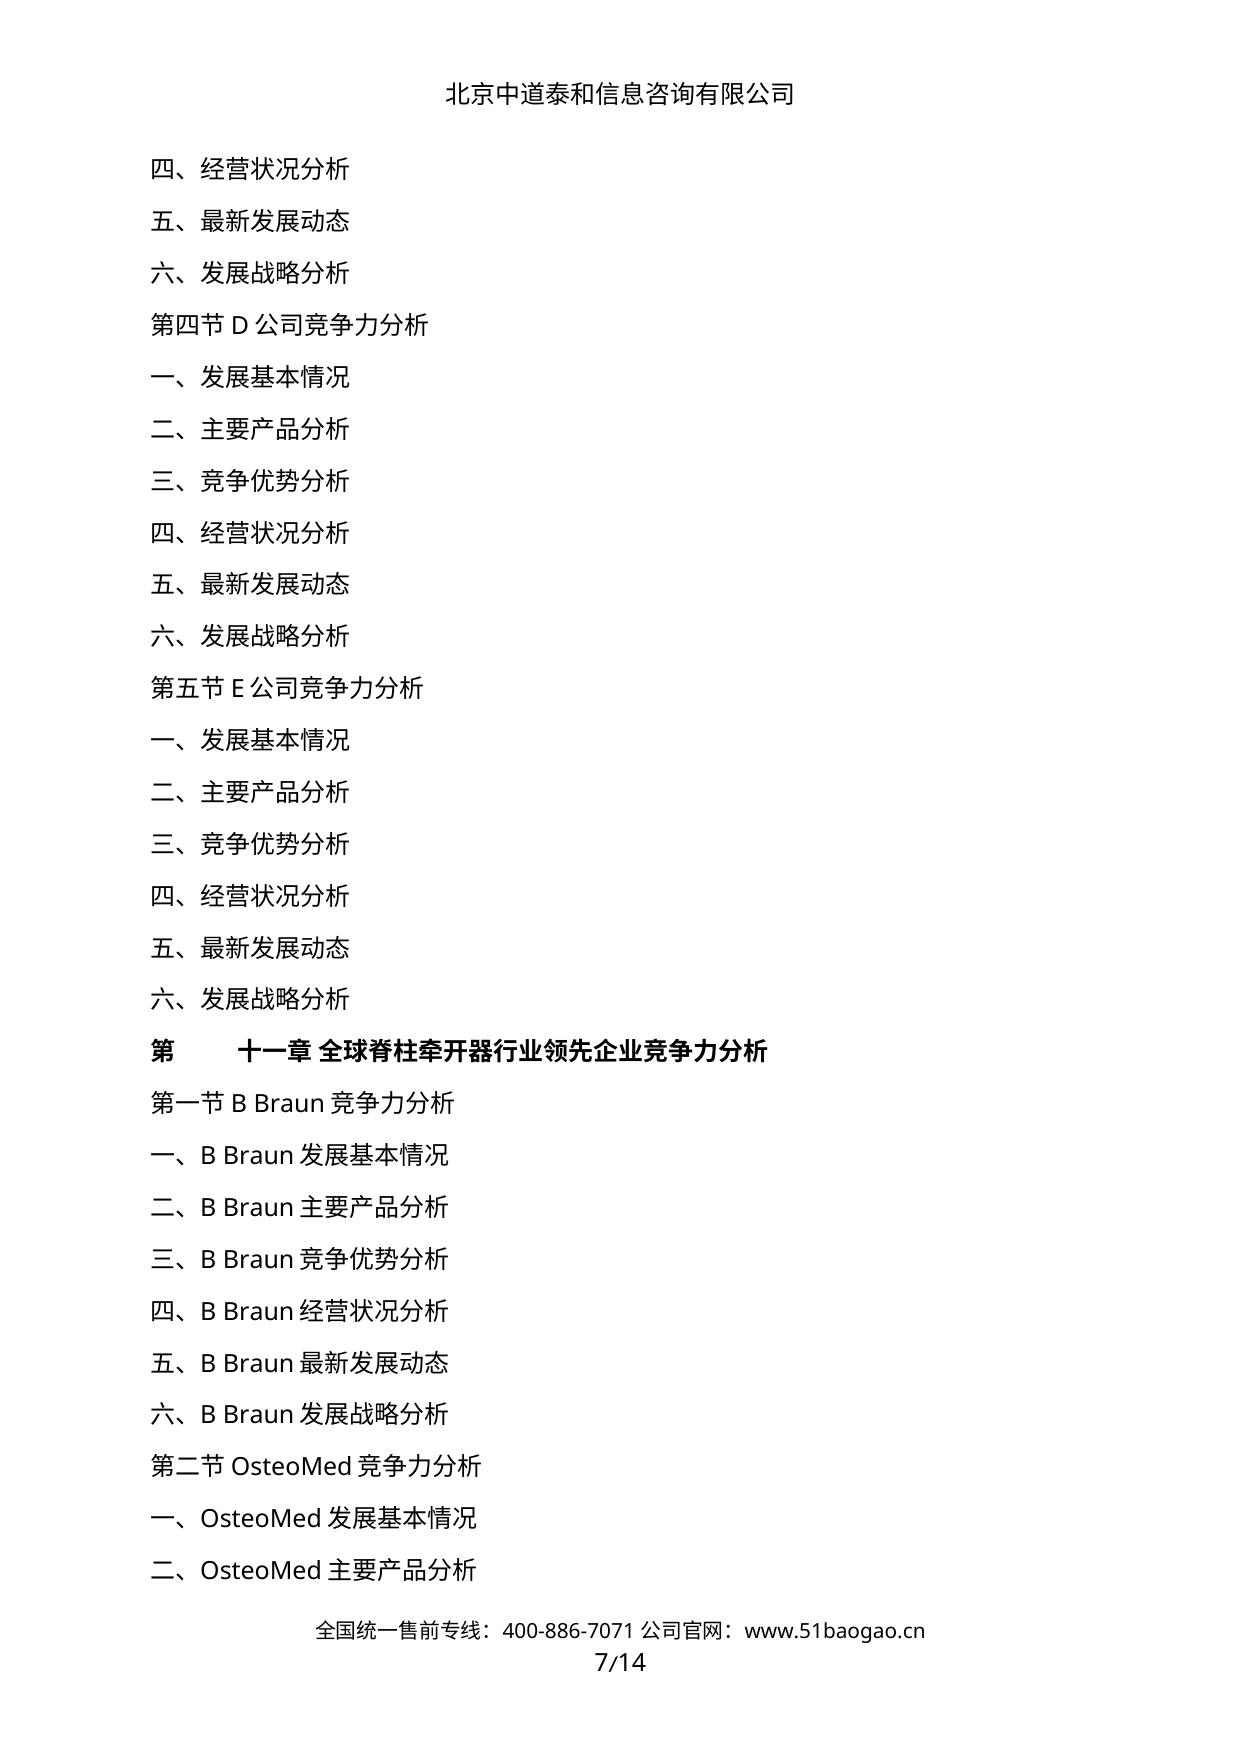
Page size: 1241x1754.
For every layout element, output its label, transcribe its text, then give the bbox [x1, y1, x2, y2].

text 二、OsteoMed主要产品分析 [150, 1551, 1090, 1587]
text 四、经营状况分析 [150, 513, 1090, 549]
text 三、竞争优势分析 [150, 824, 1090, 861]
text 第一节 B Braun竞争力分析 [150, 1084, 1090, 1120]
text 四、B Braun经营状况分析 [150, 1291, 1090, 1327]
text 一、B Braun发展基本情况 [150, 1136, 1090, 1172]
text 四、经营状况分析 [150, 876, 1090, 912]
text 第五节 E公司竞争力分析 [150, 669, 1090, 705]
text 二、主要产品分析 [150, 409, 1090, 446]
text 第四节 D公司竞争力分析 [150, 306, 1090, 342]
text 五、最新发展动态 [150, 928, 1090, 964]
text 第二节 OsteoMed竞争力分析 [150, 1447, 1090, 1483]
text 五、B Braun最新发展动态 [150, 1343, 1090, 1379]
text 六、发展战略分析 [150, 980, 1090, 1016]
text 六、发展战略分析 [150, 617, 1090, 653]
text 五、最新发展动态 [150, 565, 1090, 601]
text 一、OsteoMed发展基本情况 [150, 1499, 1090, 1535]
text 五、最新发展动态 [150, 202, 1090, 238]
text 一、发展基本情况 [150, 357, 1090, 394]
text 三、竞争优势分析 [150, 461, 1090, 497]
text 六、发展战略分析 [150, 254, 1090, 290]
text 四、经营状况分析 [150, 150, 1090, 186]
text 二、主要产品分析 [150, 772, 1090, 809]
text 二、B Braun主要产品分析 [150, 1187, 1090, 1224]
text 一、发展基本情况 [150, 721, 1090, 757]
text 第 十一章 全球脊柱牵开器行业领先企业竞争力分析 [150, 1032, 1090, 1068]
text 六、B Braun发展战略分析 [150, 1395, 1090, 1431]
text 三、B Braun竞争优势分析 [150, 1239, 1090, 1276]
